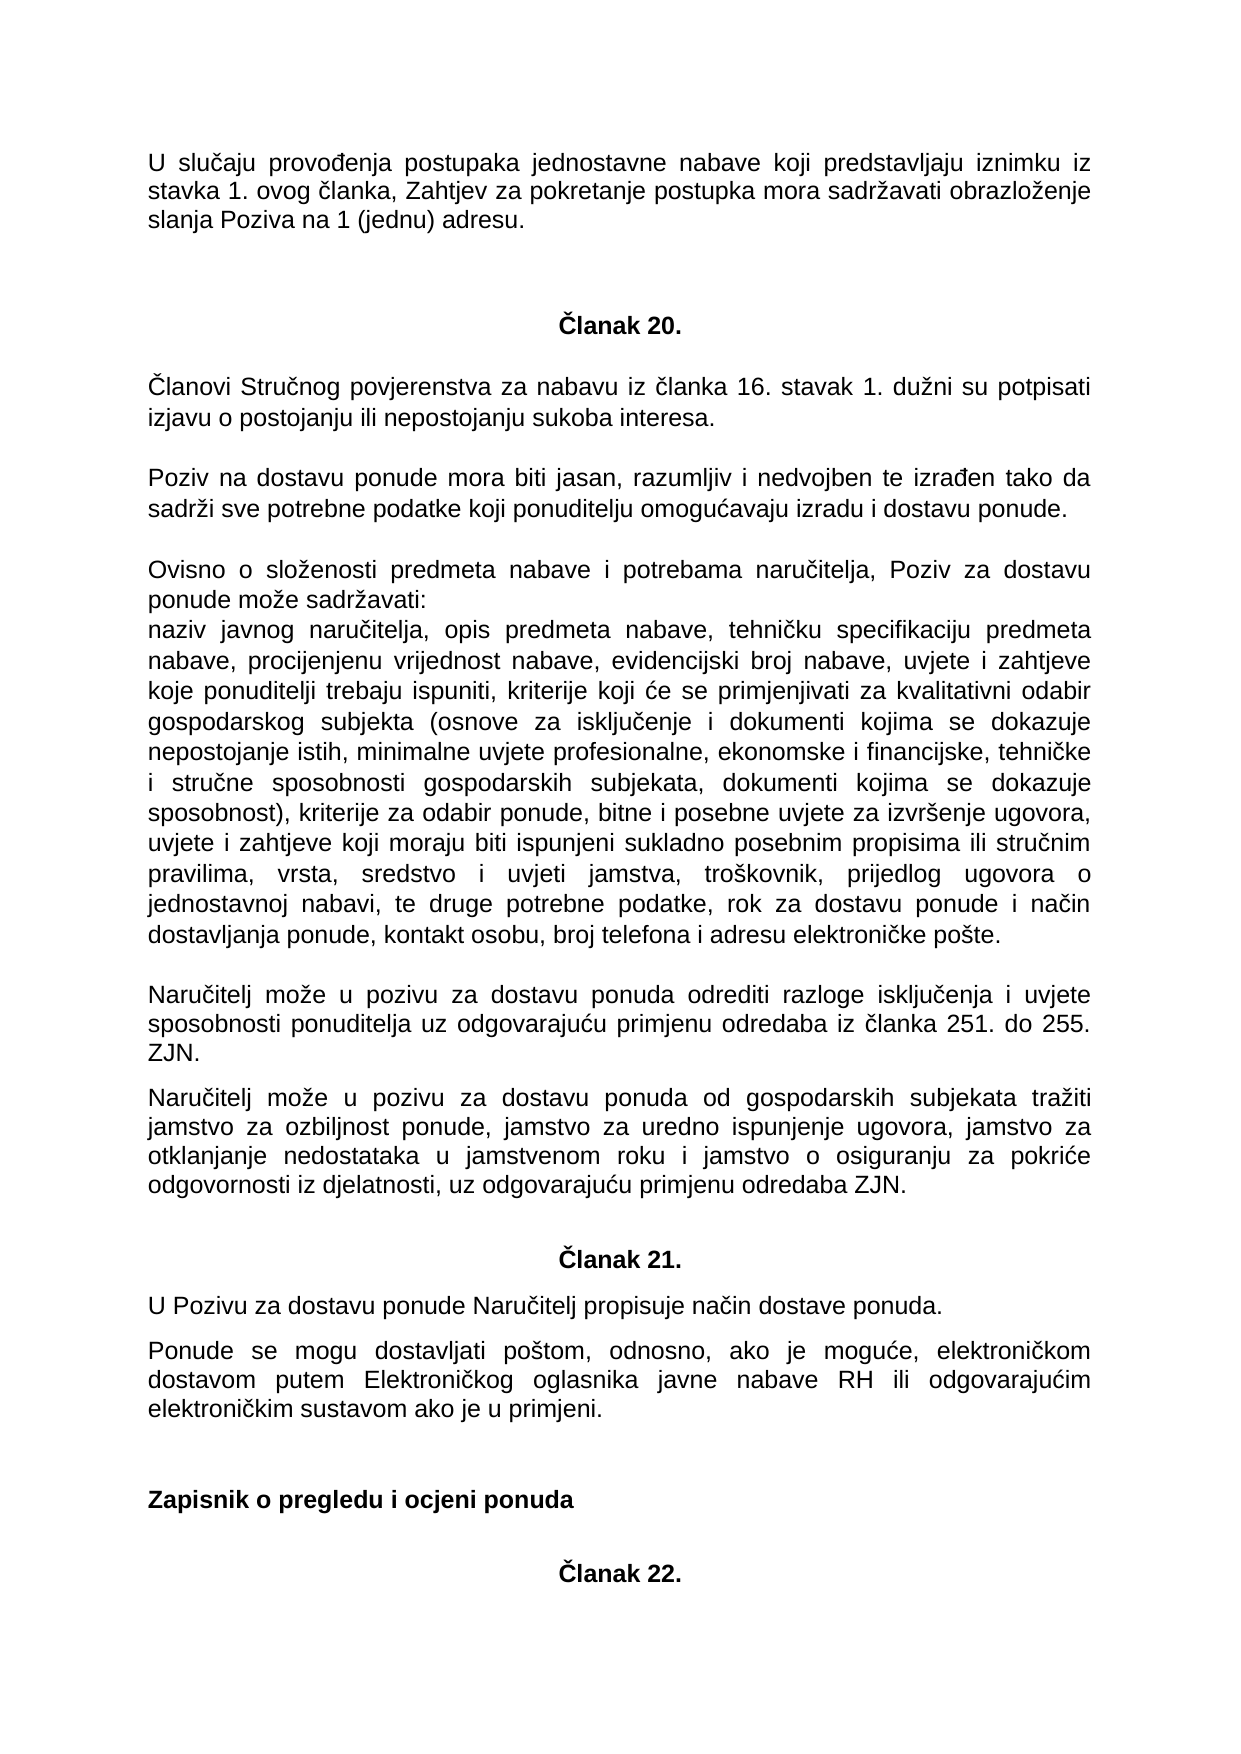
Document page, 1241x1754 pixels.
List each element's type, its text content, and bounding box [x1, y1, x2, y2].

text Poziv na dostavu ponude mora biti jasan, razumljiv i nedvojben te izrađen tako da sadrži sve potrebne podatke koji ponuditelju omogućavaju izradu i dostavu ponude. [148, 463, 1093, 523]
text Naručitelj može u pozivu za dostavu ponuda odrediti razloge isključenja i uvjete sposobnosti ponuditelja uz odgovarajuću primjenu odredaba iz članka 251. do 255. ZJN. [148, 981, 1093, 1067]
text Članak 22. [148, 1559, 1093, 1588]
text Ponude se mogu dostavljati poštom, odnosno, ako je moguće, elektroničkom dostavom putem Elektroničkog oglasnika javne nabave RH ili odgovarajućim elektroničkim sustavom ako je u primjeni. [148, 1336, 1093, 1423]
text naziv javnog naručitelja, opis predmeta nabave, tehničku specifikaciju predmeta nabave, procijenjenu vrijednost nabave, evidencijski broj nabave, uvjete i zahtjeve koje ponuditelji trebaju ispuniti, kriterije koji će se primjenjivati za kvalitativni odabir gospodarskog subjekta (osnove za isključenje i dokumenti kojima se dokazuje nepostojanje istih, minimalne uvjete profesionalne, ekonomske i financijske, tehničke i stručne sposobnosti gospodarskih subjekata, dokumenti kojima se dokazuje sposobnost), kriterije za odabir ponude, bitne i posebne uvjete za izvršenje ugovora, uvjete i zahtjeve koji moraju biti ispunjeni sukladno posebnim propisima ili stručnim pravilima, vrsta, sredstvo i uvjeti jamstva, troškovnik, prijedlog ugovora o jednostavnoj nabavi, te druge potrebne podatke, rok za dostavu ponude i način dostavljanja ponude, kontakt osobu, broj telefona i adresu elektroničke pošte. [148, 616, 1093, 948]
text Članovi Stručnog povjerenstva za nabavu iz članka 16. stavak 1. dužni su potpisati izjavu o postojanju ili nepostojanju sukoba interesa. [148, 372, 1093, 431]
text Ovisno o složenosti predmeta nabave i potrebama naručitelja, Poziv za dostavu ponude može sadržavati: [148, 555, 1093, 614]
text U slučaju provođenja postupaka jednostavne nabave koji predstavljaju iznimku iz stavka 1. ovog članka, Zahtjev za pokretanje postupka mora sadržavati obrazloženje slanja Poziva na 1 (jednu) adresu. [148, 148, 1093, 234]
text Članak 20. [148, 311, 1093, 340]
text U Pozivu za dostavu ponude Naručitelj propisuje način dostave ponuda. [148, 1291, 1093, 1320]
text Zapisnik o pregledu i ocjeni ponuda [148, 1485, 1093, 1513]
text Naručitelj može u pozivu za dostavu ponuda od gospodarskih subjekata tražiti jamstvo za ozbiljnost ponude, jamstvo za uredno ispunjenje ugovora, jamstvo za otklanjanje nedostataka u jamstvenom roku i jamstvo o osiguranju za pokriće odgovornosti iz djelatnosti, uz odgovarajuću primjenu odredaba ZJN. [148, 1083, 1093, 1198]
text Članak 21. [148, 1246, 1093, 1274]
